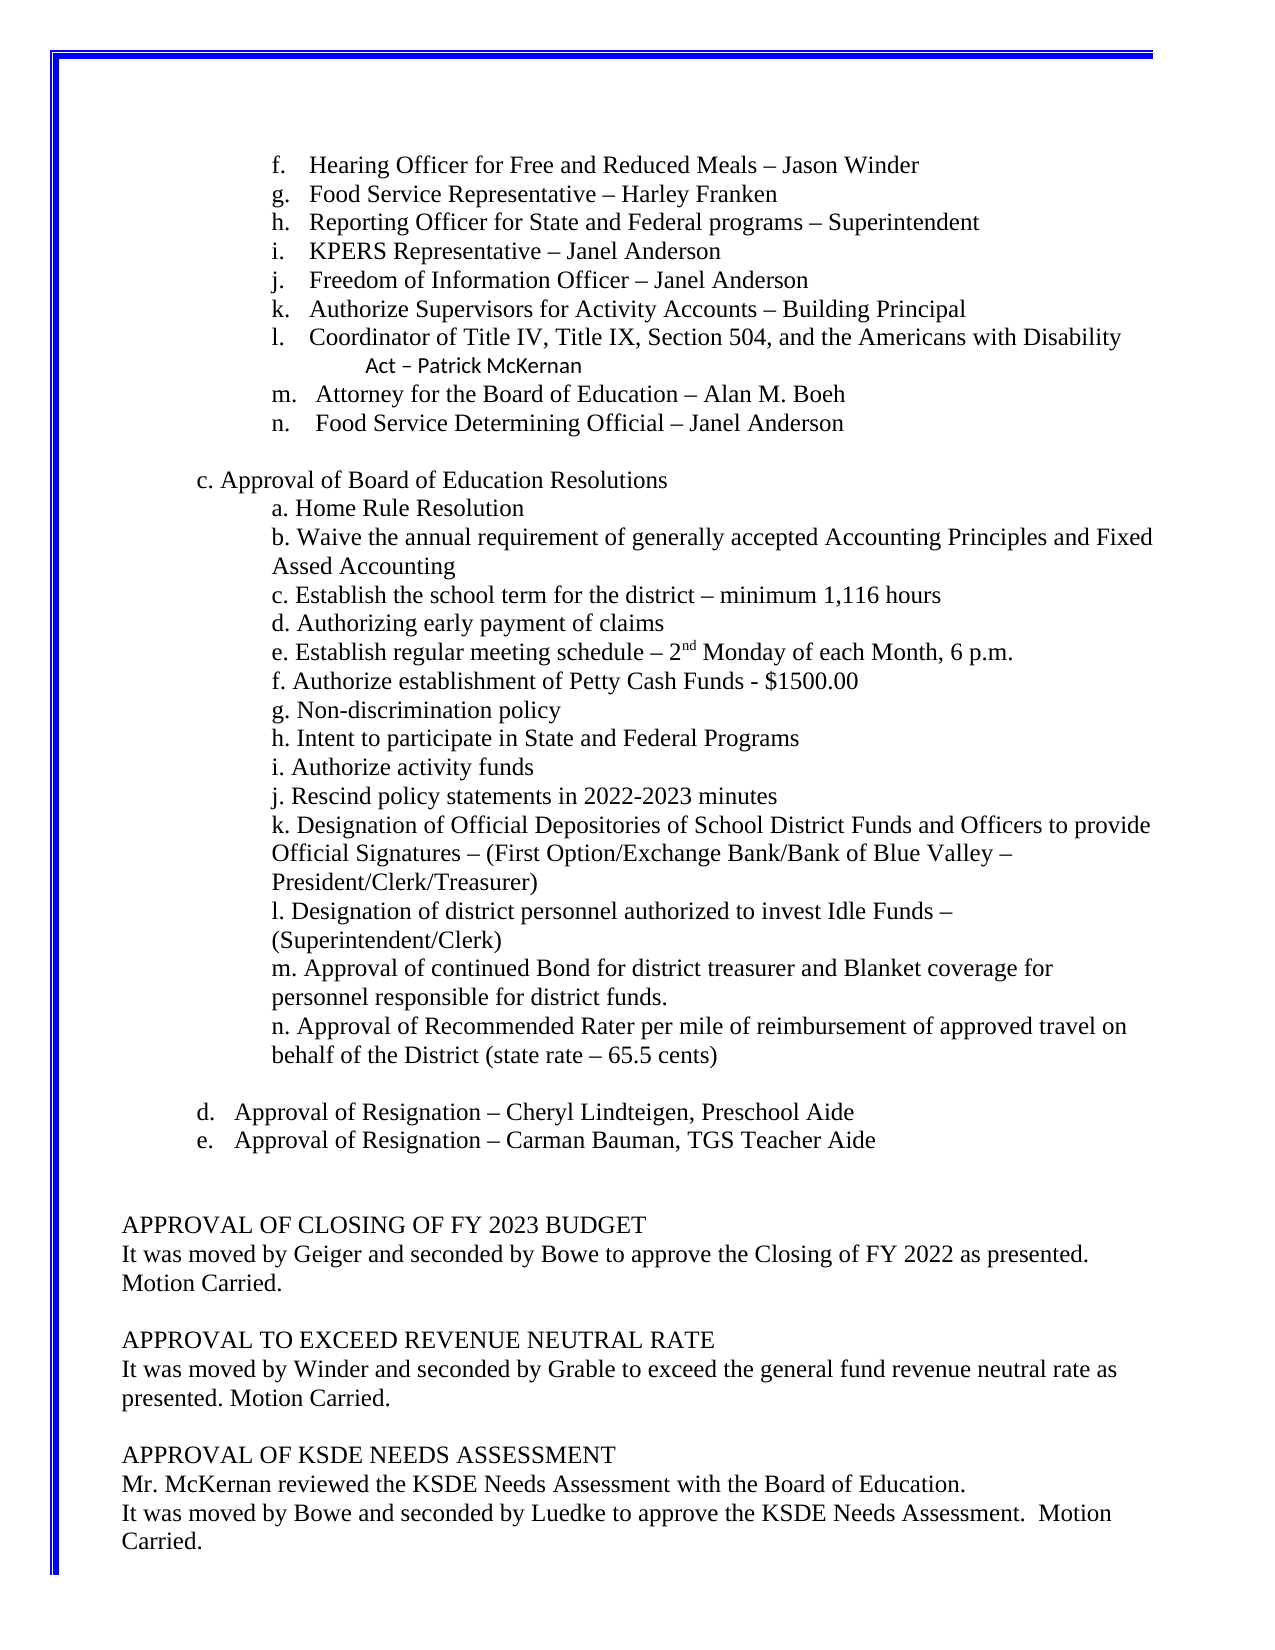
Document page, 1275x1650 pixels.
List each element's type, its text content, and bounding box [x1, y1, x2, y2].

list Freedom of Information Officer – Janel Anderson [271, 265, 1153, 294]
text j. Rescind policy statements in 2022-2023 minutes [196, 781, 1153, 810]
list Approval of Resignation – Carman Bauman, TGS Teacher Aide [196, 1125, 1153, 1154]
text m. Approval of continued Bond for district treasurer and Blanket coverage for personnel responsible for district funds. [271, 953, 1153, 1011]
text i. Authorize activity funds [196, 752, 1153, 781]
text It was moved by Winder and seconded by Grable to exceed the general fund revenue neutral rate as presented. Motion Carried. [121, 1354, 1153, 1411]
text It was moved by Bowe and seconded by Luedke to approve the KSDE Needs Assessment. Motion Carried. [121, 1498, 1153, 1555]
text f. Authorize establishment of Petty Cash Funds - $1500.00 [196, 666, 1153, 695]
list Authorize Supervisors for Activity Accounts – Building Principal [271, 294, 1153, 322]
list Approval of Resignation – Cheryl Lindteigen, Preschool Aide [196, 1097, 1153, 1125]
text d. Authorizing early payment of claims [196, 608, 1153, 637]
text n. Food Service Determining Official – Janel Anderson [196, 408, 1153, 437]
list Attorney for the Board of Education – Alan M. Boeh [271, 379, 1153, 408]
list Coordinator of Title IV, Title IX, Section 504, and the Americans with Disability [271, 322, 1153, 351]
text Act – Patrick McKernan [365, 351, 1153, 379]
text APPROVAL OF KSDE NEEDS ASSESSMENT [121, 1440, 1153, 1469]
text k. Designation of Official Depositories of School District Funds and Officers to provide Official Signatures – (First Option/Exchange Bank/Bank of Blue Valley – President/Clerk/Treasurer) [271, 810, 1153, 896]
text e. Establish regular meeting schedule – 2nd Monday of each Month, 6 p.m. [271, 637, 1153, 666]
text a. Home Rule Resolution [159, 493, 1153, 522]
list KPERS Representative – Janel Anderson [271, 236, 1153, 265]
text Mr. McKernan reviewed the KSDE Needs Assessment with the Board of Education. [121, 1469, 1153, 1498]
text l. Designation of district personnel authorized to invest Idle Funds – (Superintendent/Clerk) [271, 896, 1153, 953]
text h. Intent to participate in State and Federal Programs [234, 723, 1153, 752]
list Food Service Representative – Harley Franken [271, 179, 1153, 207]
text c. Establish the school term for the district – minimum 1,116 hours [196, 580, 1153, 608]
text g. Non-discrimination policy [196, 695, 1153, 723]
text APPROVAL OF CLOSING OF FY 2023 BUDGET [121, 1210, 1153, 1239]
text n. Approval of Recommended Rater per mile of reimbursement of approved travel on behalf of the District (state rate – 65.5 cents) [271, 1011, 1153, 1068]
list Reporting Officer for State and Federal programs – Superintendent [271, 207, 1153, 236]
text It was moved by Geiger and seconded by Bowe to approve the Closing of FY 2022 as presented. Motion Carried. [121, 1239, 1153, 1296]
text APPROVAL TO EXCEED REVENUE NEUTRAL RATE [121, 1325, 1153, 1354]
text b. Waive the annual requirement of generally accepted Accounting Principles and Fixed Assed Accounting [271, 522, 1153, 580]
list Hearing Officer for Free and Reduced Meals – Jason Winder [271, 150, 1153, 179]
text c. Approval of Board of Education Resolutions [121, 465, 1153, 493]
